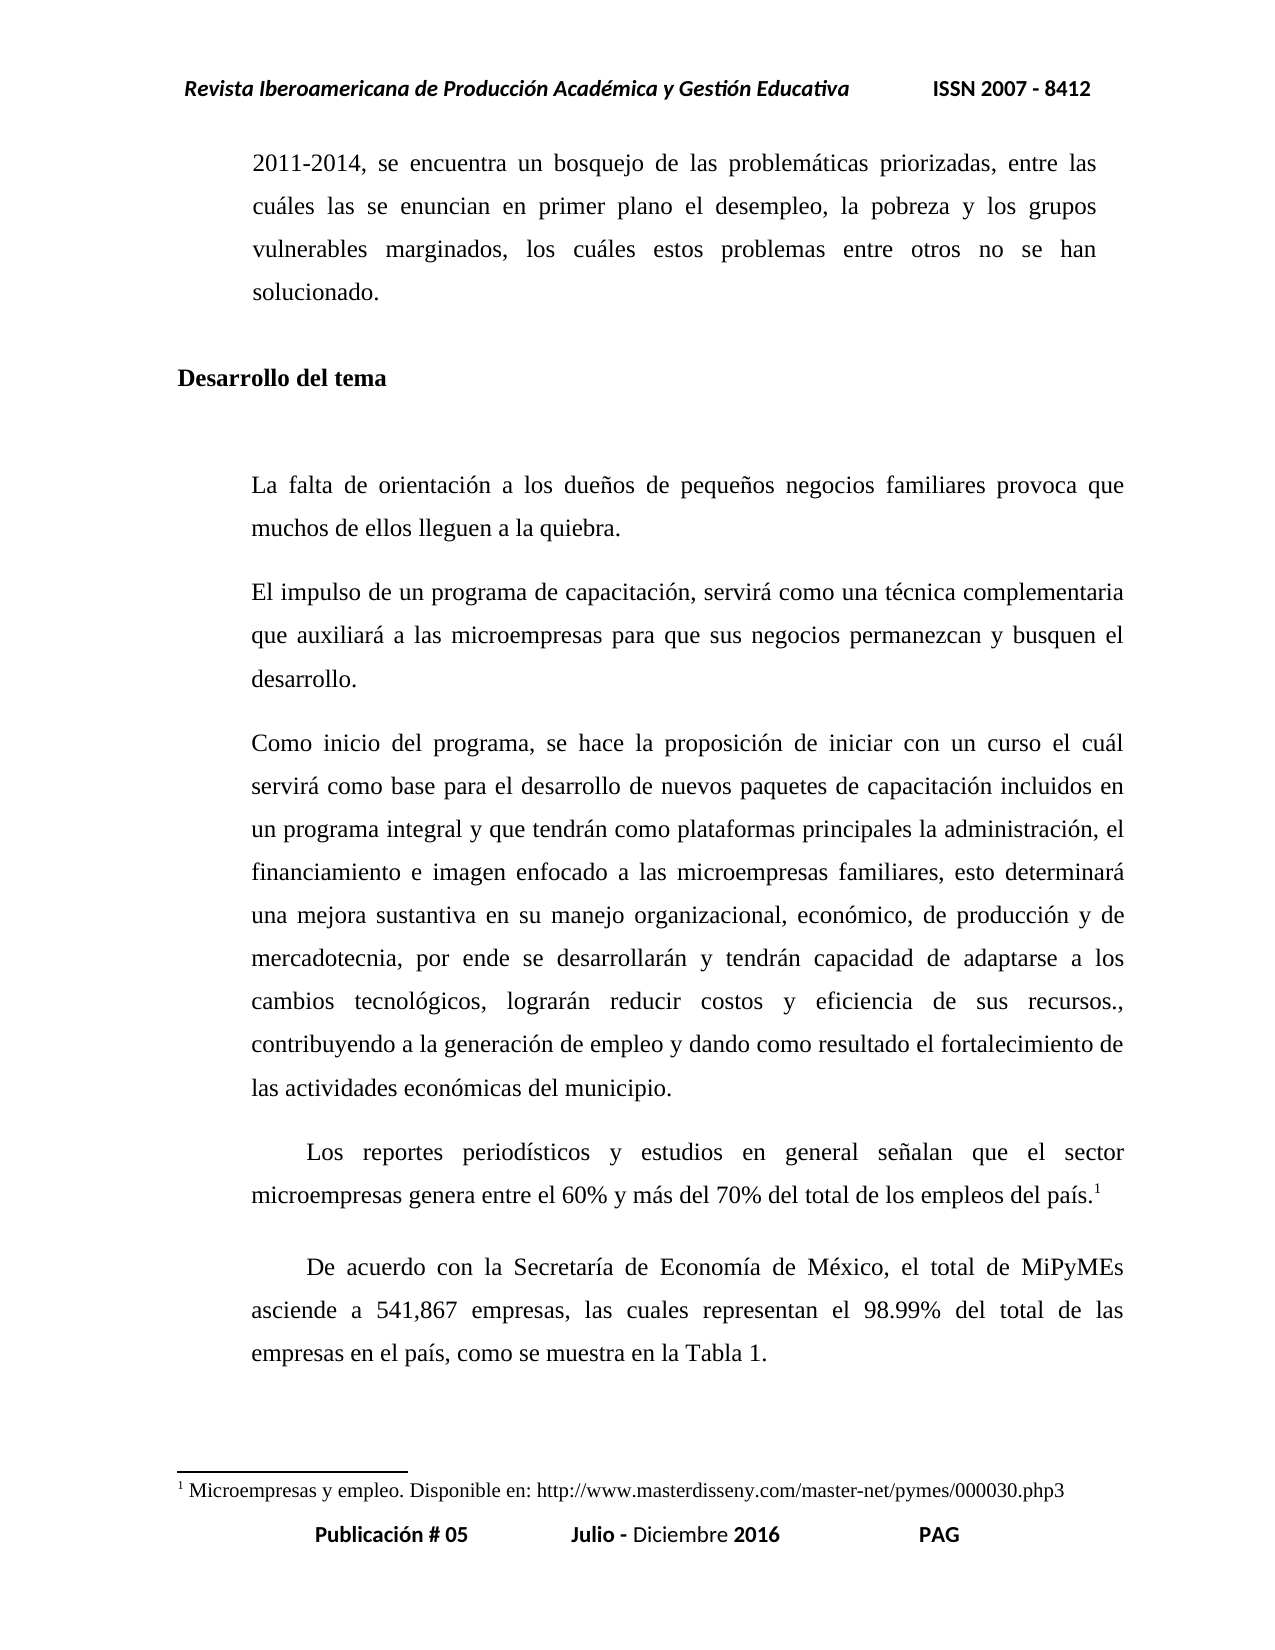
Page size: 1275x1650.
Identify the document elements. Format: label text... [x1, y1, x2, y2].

text La falta de orientación a los dueños de pequeños negocios familiares provoca que muchos de ellos lleguen a la quiebra. [251, 470, 1125, 542]
text Los reportes periodísticos y estudios en general señalan que el sector microempresas genera entre el 60% y más del 70% del total de los empleos del país. [251, 1137, 1125, 1208]
text De acuerdo con la Secretaría de Economía de México, el total de MiPyMEs asciende a 541,867 empresas, las cuales representan el 98.99% del total de las empresas en el país, como se muestra en la Tabla 1. [251, 1252, 1125, 1367]
subtitle Desarrollo del tema [177, 363, 1098, 392]
text Como inicio del programa, se hace la proposición de iniciar con un curso el cuál servirá como base para el desarrollo de nuevos paquetes de capacitación incluidos en un programa integral y que tendrán como plataformas principales la administración, el financiamiento e imagen enfocado a las microempresas familiares, esto determinará una mejora sustantiva en su manejo organizacional, económico, de producción y de mercadotecnia, por ende se desarrollarán y tendrán capacidad de adaptarse a los cambios tecnológicos, lograrán reducir costos y eficiencia de sus recursos., contribuyendo a la generación de empleo y dando como resultado el fortalecimiento de las actividades económicas del municipio. [251, 728, 1125, 1101]
text El impulso de un programa de capacitación, servirá como una técnica complementaria que auxiliará a las microempresas para que sus negocios permanezcan y busquen el desarrollo. [251, 577, 1125, 692]
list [252, 148, 1098, 306]
